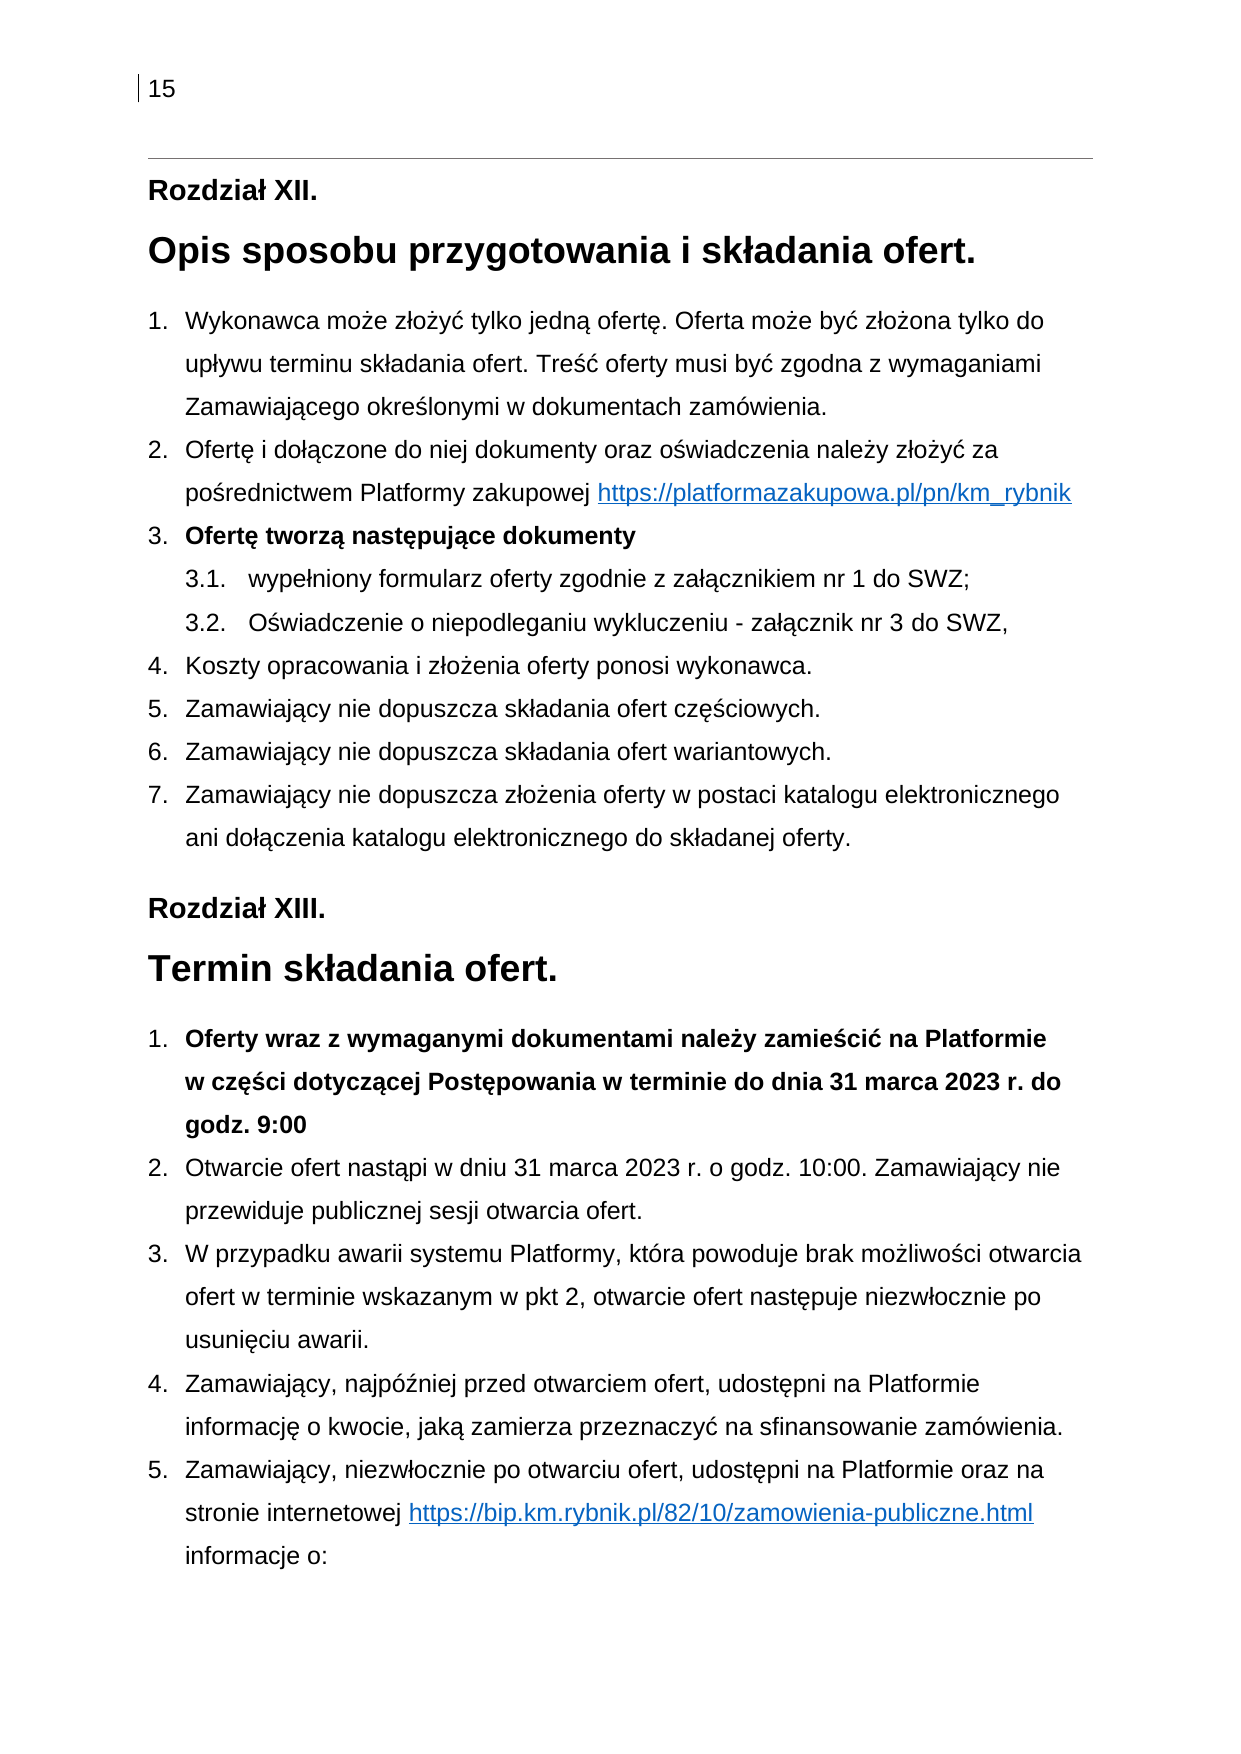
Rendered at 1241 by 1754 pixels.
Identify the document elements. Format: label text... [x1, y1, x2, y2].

list Koszty opracowania i złożenia oferty ponosi wykonawca. [148, 651, 1093, 679]
subtitle Termin składania ofert. [148, 891, 1093, 989]
list Zamawiający nie dopuszcza składania ofert częściowych. [148, 694, 1093, 723]
list Ofertę tworzą następujące dokumenty [148, 521, 1093, 550]
list W przypadku awarii systemu Platformy, która powoduje brak możliwości otwarcia ofert w terminie wskazanym w pkt 2, otwarcie ofert następuje niezwłocznie po usunięciu awarii. [148, 1239, 1093, 1354]
list wypełniony formularz oferty zgodnie z załącznikiem nr 1 do SWZ; [185, 564, 1093, 593]
list Otwarcie ofert nastąpi w dniu 31 marca 2023 r. o godz. 10:00. Zamawiający nie przewiduje publicznej sesji otwarcia ofert. [148, 1153, 1093, 1225]
list Zamawiający, najpóźniej przed otwarciem ofert, udostępni na Platformie informację o kwocie, jaką zamierza przeznaczyć na sfinansowanie zamówienia. [148, 1369, 1093, 1441]
list Ofertę i dołączone do niej dokumenty oraz oświadczenia należy złożyć za pośrednictwem Platformy zakupowej https://platformazakupowa.pl/pn/km_rybnik [148, 435, 1093, 507]
list Zamawiający nie dopuszcza złożenia oferty w postaci katalogu elektronicznego ani dołączenia katalogu elektronicznego do składanej oferty. [148, 780, 1093, 852]
list Zamawiający, niezwłocznie po otwarciu ofert, udostępni na Platformie oraz na stronie internetowej https://bip.km.rybnik.pl/82/10/zamowienia-publiczne.html informacje o: [148, 1455, 1093, 1570]
list Oferty wraz z wymaganymi dokumentami należy zamieścić na Platformie w części dotyczącej Postępowania w terminie do dnia 31 marca 2023 r. do godz. 9:00 [148, 1024, 1093, 1139]
list Zamawiający nie dopuszcza składania ofert wariantowych. [148, 737, 1093, 766]
subtitle Opis sposobu przygotowania i składania ofert. [148, 173, 1093, 272]
list Oświadczenie o niepodleganiu wykluczeniu - załącznik nr 3 do SWZ, [185, 608, 1093, 636]
list Wykonawca może złożyć tylko jedną ofertę. Oferta może być złożona tylko do upływu terminu składania ofert. Treść oferty musi być zgodna z wymaganiami Zamawiającego określonymi w dokumentach zamówienia. [148, 306, 1093, 421]
